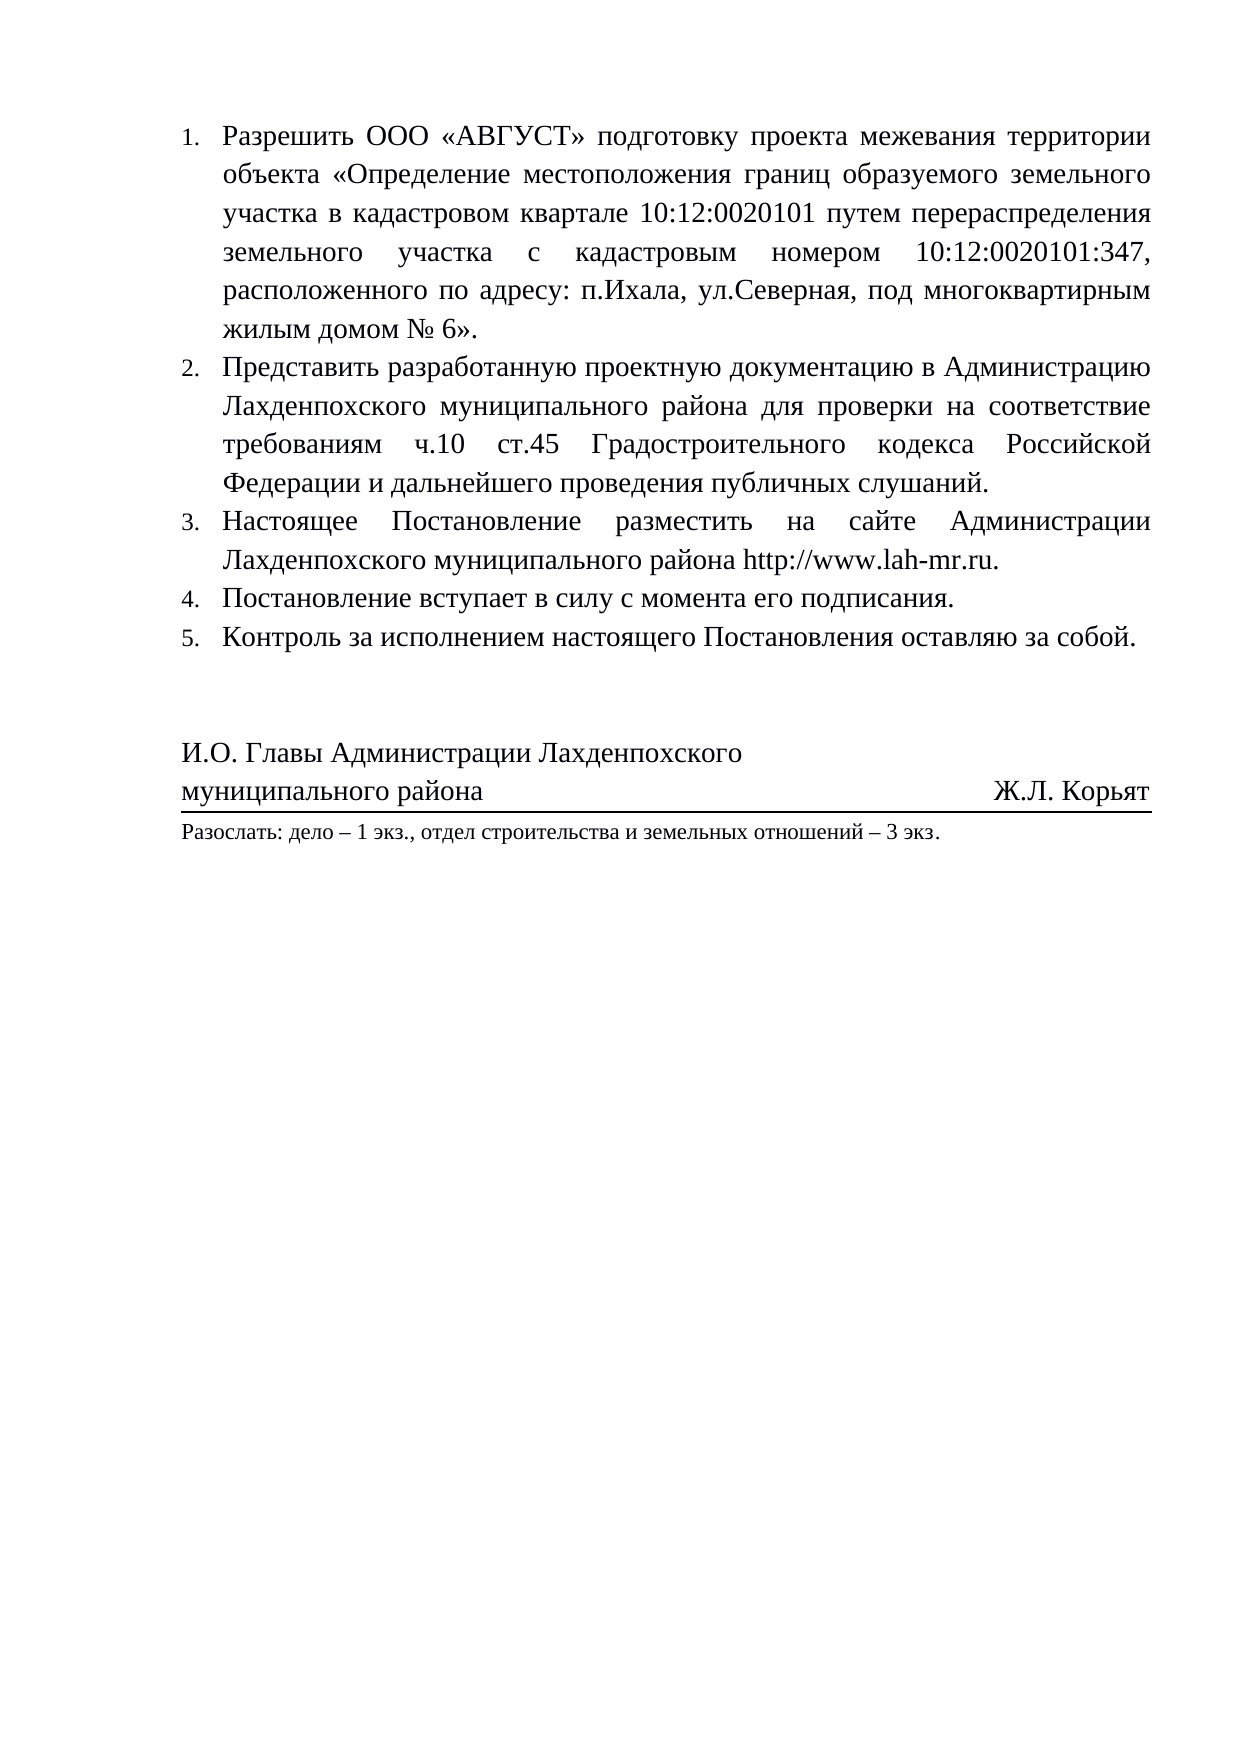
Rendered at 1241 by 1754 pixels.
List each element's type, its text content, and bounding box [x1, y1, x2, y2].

list Постановление вступает в силу с момента его подписания. [181, 581, 1152, 614]
list Контроль за исполнением настоящего Постановления оставляю за собой. [181, 619, 1152, 653]
text Разослать: дело – 1 экз., отдел строительства и земельных отношений – 3 экз. [181, 818, 1152, 844]
list Настоящее Постановление разместить на сайте Администрации Лахденпохского муниципального района http://www.lah-mr.ru. [181, 503, 1152, 576]
list Разрешить ООО «АВГУСТ» подготовку проекта межевания территории объекта «Определение местоположения границ образуемого земельного участка в кадастровом квартале 10:12:0020101 путем перераспределения земельного участка с кадастровым номером 10:12:0020101:347, расположенного по адресу: п.Ихала, ул.Северная, под многоквартирным жилым домом № 6». [181, 118, 1152, 344]
text И.О. Главы Администрации Лахденпохского [181, 735, 1152, 768]
text муниципального района Ж.Л. Корьят [181, 773, 1152, 811]
list Представить разработанную проектную документацию в Администрацию Лахденпохского муниципального района для проверки на соответствие требованиям ч.10 ст.45 Градостроительного кодекса Российской Федерации и дальнейшего проведения публичных слушаний. [181, 349, 1152, 498]
